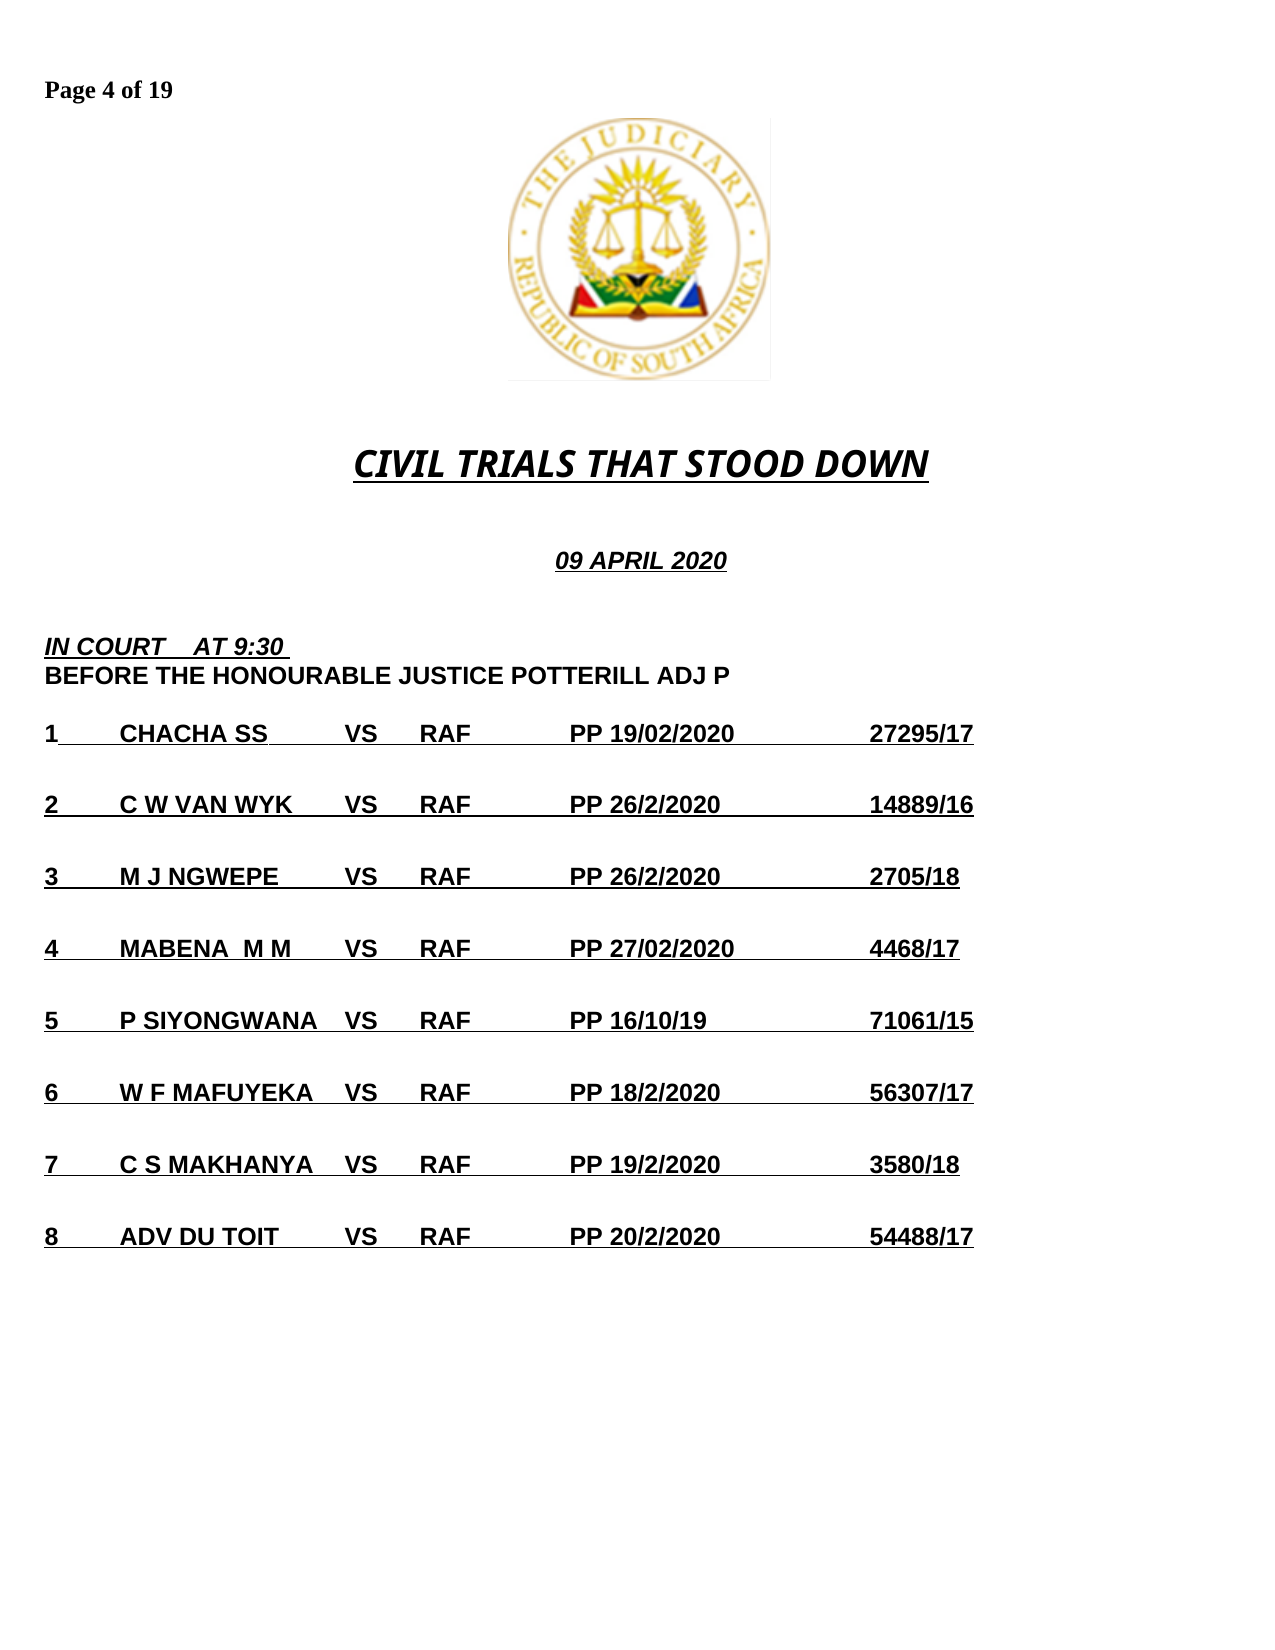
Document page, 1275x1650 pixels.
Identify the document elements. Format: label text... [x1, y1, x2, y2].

text 3 M J NGWEPE VS RAF PP 26/2/2020 2705/18 [44, 862, 1237, 891]
text IN COURT AT 9:30 [44, 632, 1237, 661]
text 1 CHACHA SS VS RAF PP 19/02/2020 27295/17 [44, 719, 1237, 747]
text 6 W F MAFUYEKA VS RAF PP 18/2/2020 56307/17 [44, 1078, 1237, 1107]
text BEFORE THE HONOURABLE JUSTICE POTTERILL ADJ P [44, 661, 1237, 690]
picture [508, 118, 774, 384]
text 5 P SIYONGWANA VS RAF PP 16/10/19 71061/15 [44, 1006, 1237, 1035]
text 4 MABENA M M VS RAF PP 27/02/2020 4468/17 [44, 934, 1237, 963]
text 7 C S MAKHANYA VS RAF PP 19/2/2020 3580/18 [44, 1150, 1237, 1179]
subtitle CIVIL TRIALS THAT STOOD DOWN [44, 438, 1237, 489]
text 09 APRIL 2020 [44, 546, 1237, 575]
text 8 ADV DU TOIT VS RAF PP 20/2/2020 54488/17 [44, 1222, 1237, 1251]
text 2 C W VAN WYK VS RAF PP 26/2/2020 14889/16 [44, 791, 1237, 819]
